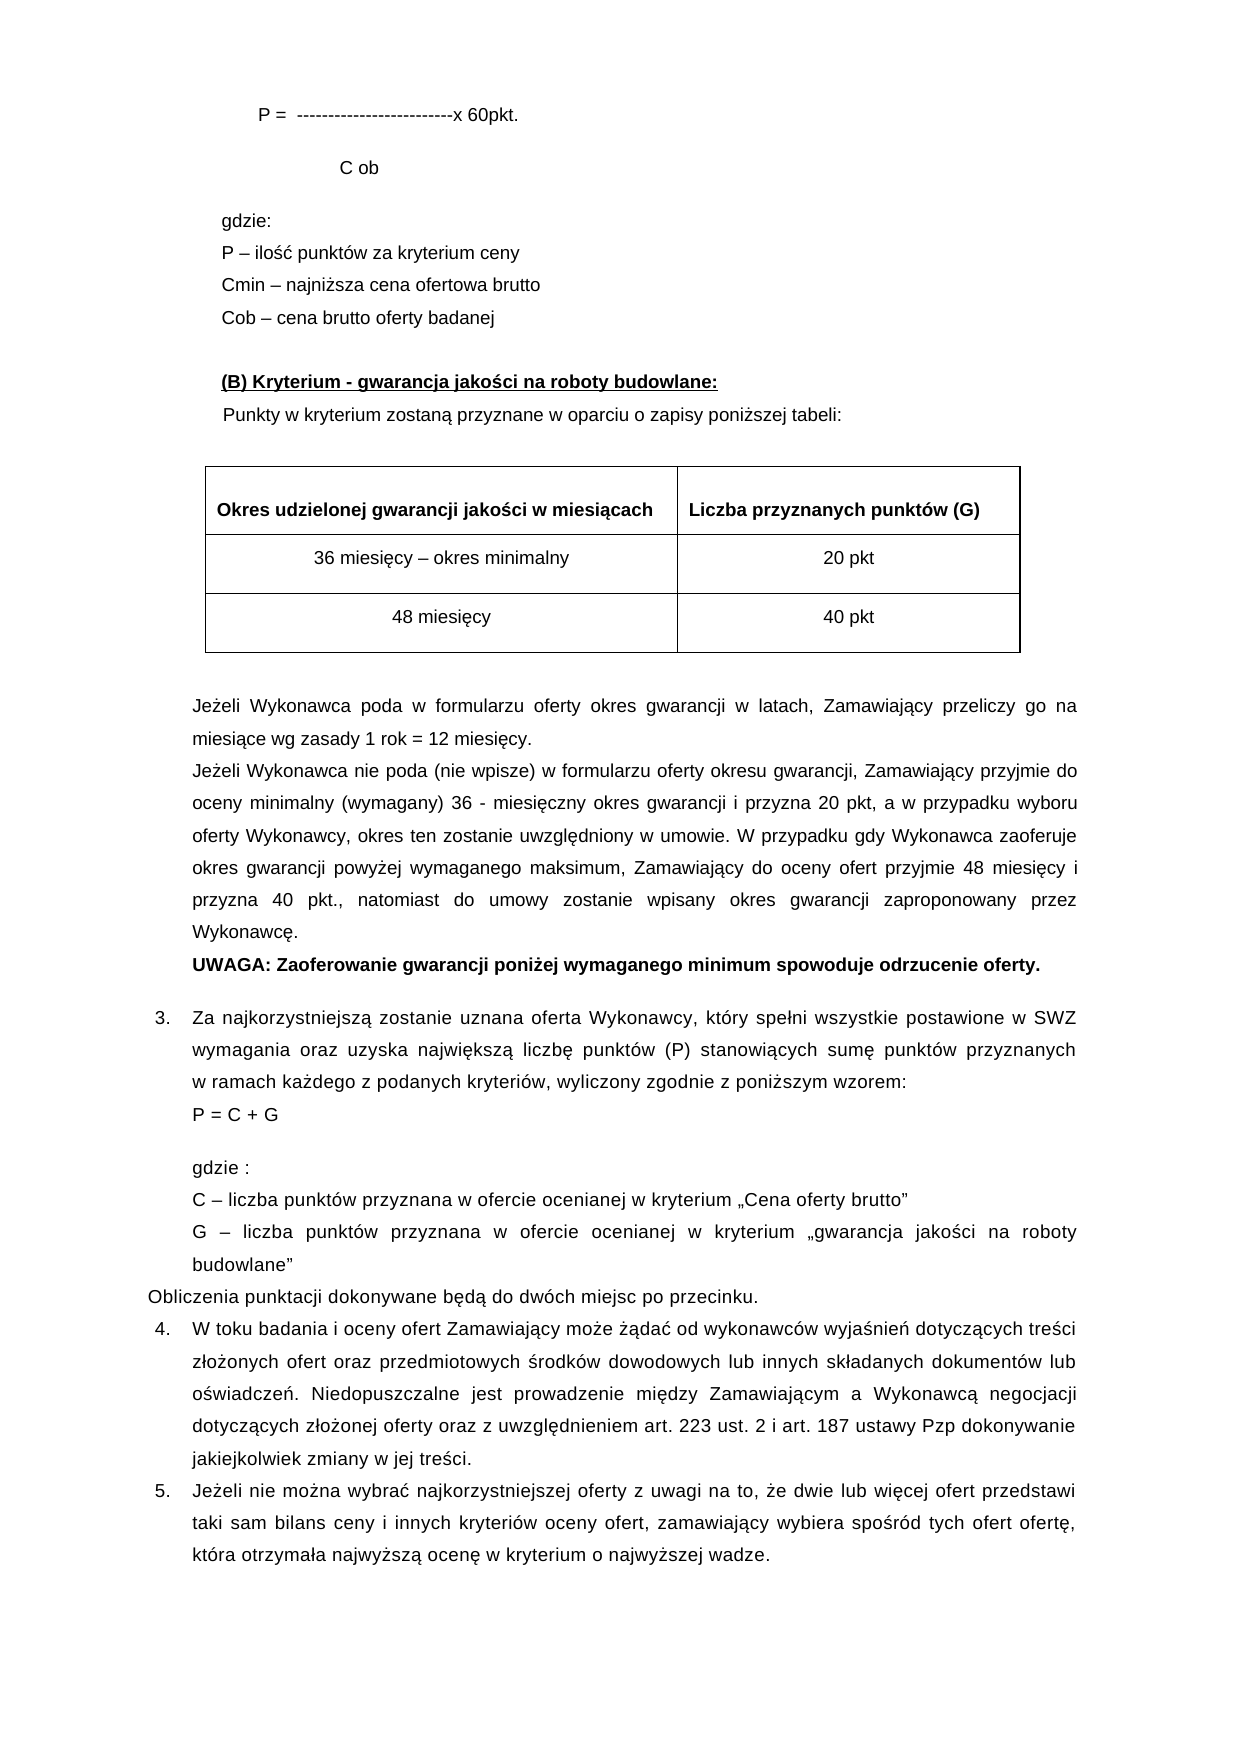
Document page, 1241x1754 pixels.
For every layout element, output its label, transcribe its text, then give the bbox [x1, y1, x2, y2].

table_cell 36 miesięcy – okres minimalny [206, 535, 677, 593]
table_cell 40 pkt [678, 594, 1019, 652]
list Jeżeli Wykonawca poda w formularzu oferty okres gwarancji w latach, Zamawiający przeliczy go na miesiące wg zasady 1 rok = 12 miesięcy. [192, 521, 1078, 749]
text C ob [221, 157, 1078, 178]
list Jeżeli nie można wybrać najkorzystniejszej oferty z uwagi na to, że dwie lub więcej ofert przedstawi taki sam bilans ceny i innych kryteriów oceny ofert, zamawiający wybiera spośród tych ofert ofertę, która otrzymała najwyższą ocenę w kryterium o najwyższej wadze. [154, 1479, 1078, 1566]
text P – ilość punktów za kryterium ceny [221, 242, 1078, 263]
table_cell 20 pkt [678, 535, 1019, 593]
text Obliczenia punktacji dokonywane będą do dwóch miejsc po przecinku. [148, 1286, 1078, 1307]
list (B) Kryterium - gwarancja jakości na roboty budowlane: [221, 371, 1078, 393]
text G – liczba punktów przyznana w ofercie ocenianej w kryterium „gwarancja jakości na roboty budowlane” [192, 1221, 1078, 1275]
list Jeżeli Wykonawca nie poda (nie wpisze) w formularzu oferty okresu gwarancji, Zamawiający przyjmie do oceny minimalny (wymagany) 36 - miesięczny okres gwarancji i przyzna 20 pkt, a w przypadku wyboru oferty Wykonawcy, okres ten zostanie uwzględniony w umowie. W przypadku gdy Wykonawca zaoferuje okres gwarancji powyżej wymaganego maksimum, Zamawiający do oceny ofert przyjmie 48 miesięcy i przyzna 40 pkt., natomiast do umowy zostanie wpisany okres gwarancji zaproponowany przez Wykonawcę. [192, 760, 1078, 943]
text C – liczba punktów przyznana w ofercie ocenianej w kryterium „Cena oferty brutto” [192, 1189, 1078, 1211]
text gdzie : [192, 1157, 1078, 1178]
text gdzie: [221, 210, 1078, 231]
table_header Liczba przyznanych punktów (G) [678, 467, 1019, 534]
list UWAGA: Zaoferowanie gwarancji poniżej wymaganego minimum spowoduje odrzucenie oferty. [192, 953, 1078, 975]
text Cmin – najniższa cena ofertowa brutto [221, 274, 1078, 296]
text Cob – cena brutto oferty badanej [221, 307, 1078, 328]
list Punkty w kryterium zostaną przyznane w oparciu o zapisy poniższej tabeli: [223, 403, 1078, 425]
text P = C + G [192, 1103, 1078, 1125]
table_cell 48 miesięcy [206, 594, 677, 652]
list W toku badania i oceny ofert Zamawiający może żądać od wykonawców wyjaśnień dotyczących treści złożonych ofert oraz przedmiotowych środków dowodowych lub innych składanych dokumentów lub oświadczeń. Niedopuszczalne jest prowadzenie między Zamawiającym a Wykonawcą negocjacji dotyczących złożonej oferty oraz z uwzględnieniem art. 223 ust. 2 i art. 187 ustawy Pzp dokonywanie jakiejkolwiek zmiany w jej treści. [154, 1318, 1078, 1469]
table_header Okres udzielonej gwarancji jakości w miesiącach [206, 467, 677, 534]
text P = -------------------------x 60pkt. [221, 103, 1078, 125]
list Za najkorzystniejszą zostanie uznana oferta Wykonawcy, który spełni wszystkie postawione w SWZ wymagania oraz uzyska największą liczbę punktów (P) stanowiących sumę punktów przyznanych w ramach każdego z podanych kryteriów, wyliczony zgodnie z poniższym wzorem: [154, 1007, 1078, 1093]
